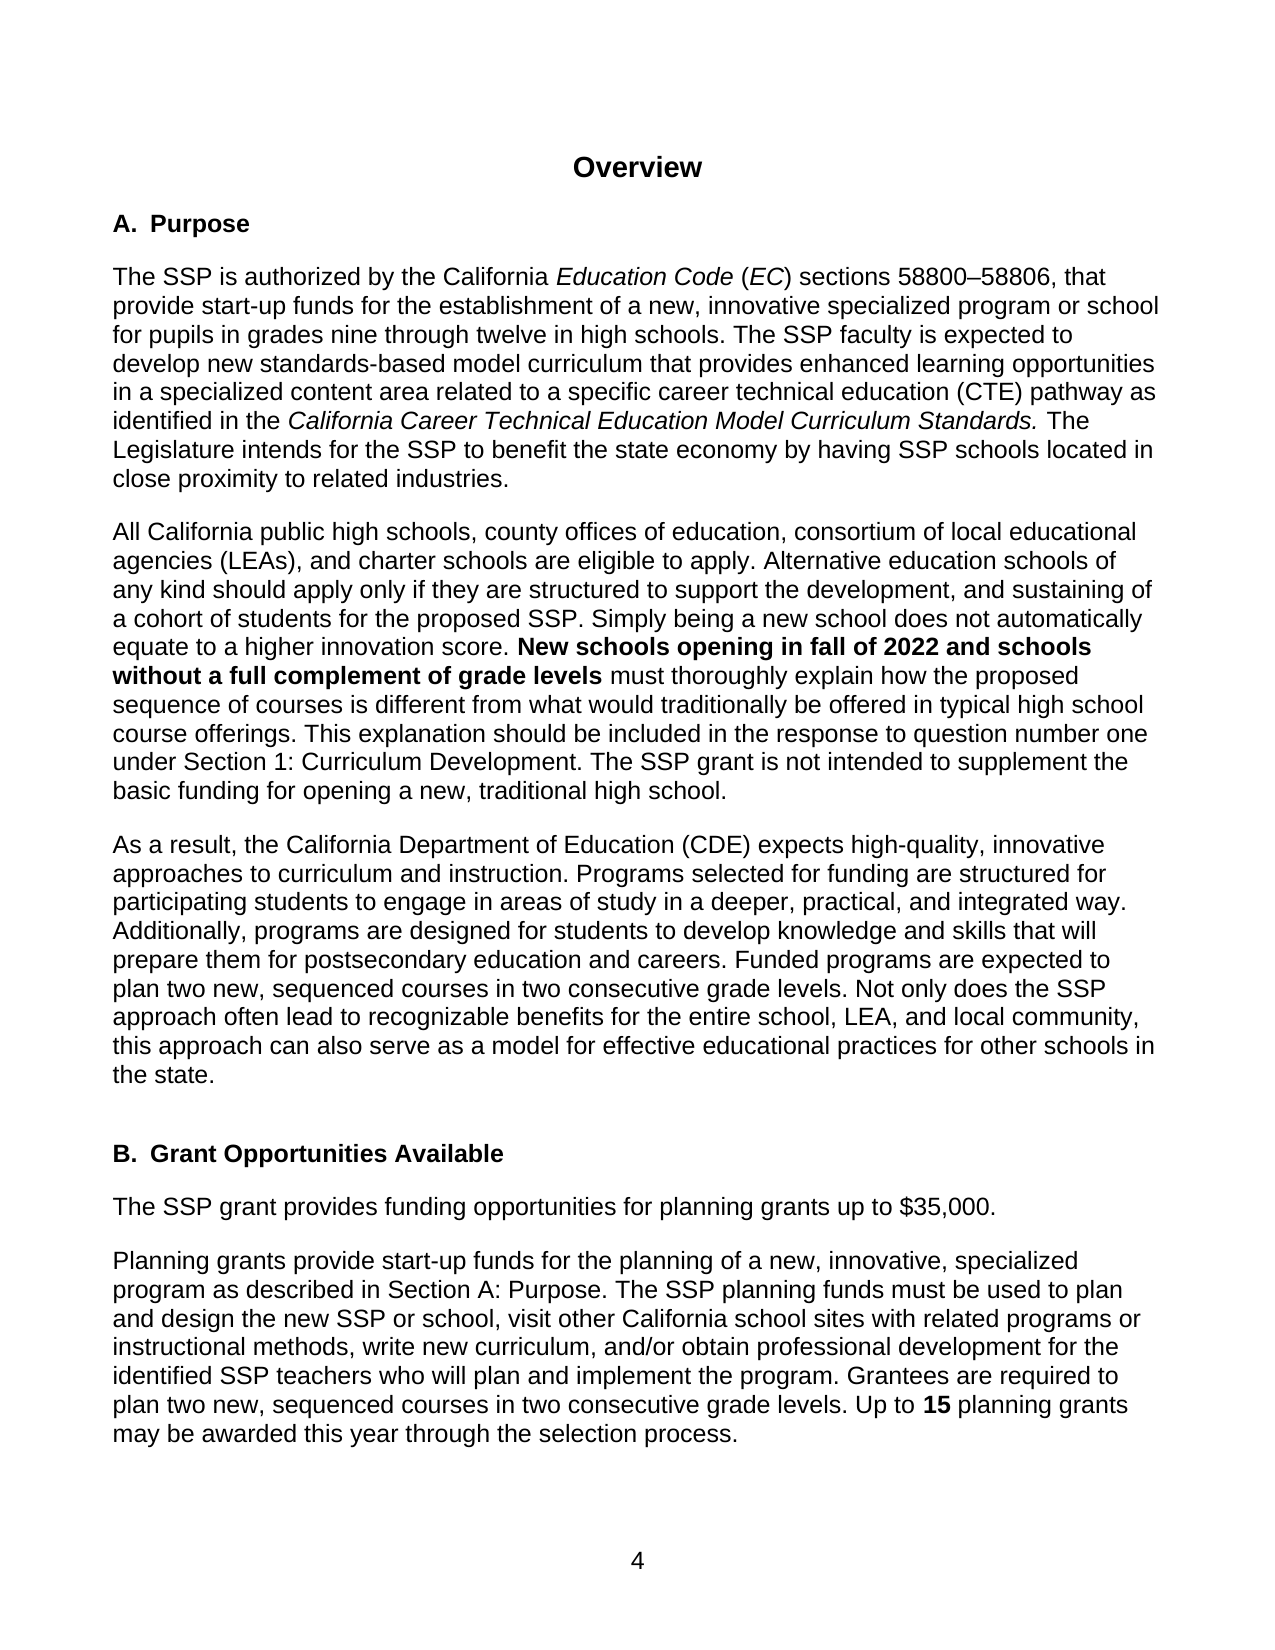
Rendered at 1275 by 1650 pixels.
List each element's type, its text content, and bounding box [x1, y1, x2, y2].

text All California public high schools, county offices of education, consortium of local educational agencies (LEAs), and charter schools are eligible to apply. Alternative education schools of any kind should apply only if they are structured to support the development, and sustaining of a cohort of students for the proposed SSP. Simply being a new school does not automatically equate to a higher innovation score. New schools opening in fall of 2022 and schools without a full complement of grade levels must thoroughly explain how the proposed sequence of courses is different from what would traditionally be offered in typical high school course offerings. This explanation should be included in the response to question number one under Section 1: Curriculum Development. The SSP grant is not intended to supplement the basic funding for opening a new, traditional high school. [112, 517, 1162, 805]
subtitle Purpose [112, 208, 1162, 237]
text The SSP grant provides funding opportunities for planning grants up to $35,000. [112, 1192, 1162, 1221]
text Planning grants provide start-up funds for the planning of a new, innovative, specialized program as described in Section A: Purpose. The SSP planning funds must be used to plan and design the new SSP or school, visit other California school sites with related programs or instructional methods, write new curriculum, and/or obtain professional development for the identified SSP teachers who will plan and implement the program. Grantees are required to plan two new, sequenced courses in two consecutive grade levels. Up to 15 planning grants may be awarded this year through the selection process. [112, 1246, 1162, 1447]
text As a result, the California Department of Education (CDE) expects high-quality, innovative approaches to curriculum and instruction. Programs selected for funding are structured for participating students to engage in areas of study in a deeper, practical, and integrated way. Additionally, programs are designed for students to develop knowledge and skills that will prepare them for postsecondary education and careers. Funded programs are expected to plan two new, sequenced courses in two consecutive grade levels. Not only does the SSP approach often lead to recognizable benefits for the entire school, LEA, and local community, this approach can also serve as a model for effective educational practices for other schools in the state. [112, 830, 1162, 1088]
subtitle Overview [112, 150, 1162, 183]
subtitle Grant Opportunities Available [112, 1138, 1162, 1167]
text The SSP is authorized by the California Education Code (EC) sections 58800–58806, that provide start-up funds for the establishment of a new, innovative specialized program or school for pupils in grades nine through twelve in high schools. The SSP faculty is expected to develop new standards-based model curriculum that provides enhanced learning opportunities in a specialized content area related to a specific career technical education (CTE) pathway as identified in the California Career Technical Education Model Curriculum Standards. The Legislature intends for the SSP to benefit the state economy by having SSP schools located in close proximity to related industries. [112, 262, 1162, 492]
